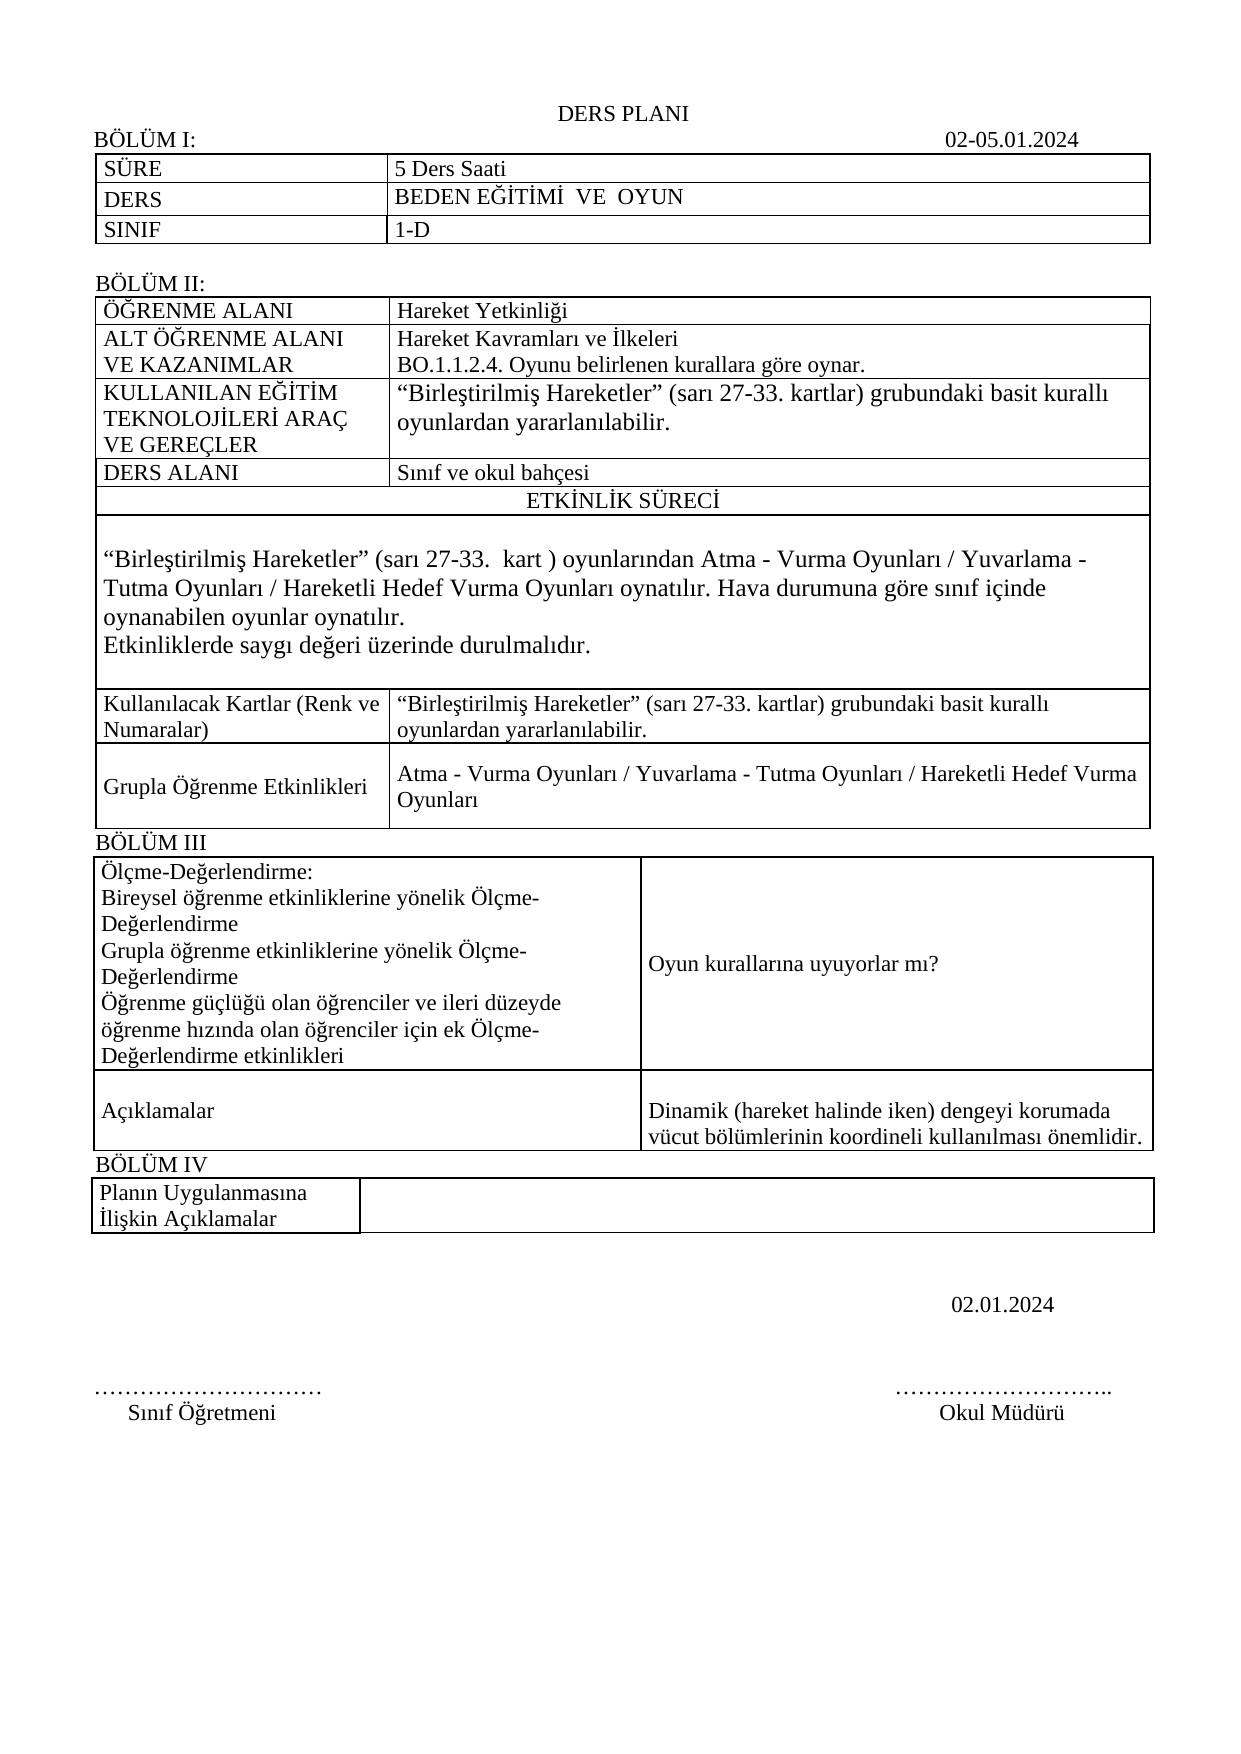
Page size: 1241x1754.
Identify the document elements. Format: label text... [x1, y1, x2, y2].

subtitle BÖLÜM IV [65, 1151, 1181, 1177]
table_cell Sınıf ve okul bahçesi [390, 459, 1149, 486]
text Sınıf Öğretmeni Okul Müdürü [65, 1399, 1181, 1426]
table_cell Atma - Vurma Oyunları / Yuvarlama - Tutma Oyunları / Hareketli Hedef Vurma Oyunları [390, 744, 1149, 828]
table_cell SINIF [97, 216, 386, 243]
table_cell DERS [97, 183, 387, 215]
table_header Hareket Yetkinliği [390, 298, 1150, 324]
table_cell “Birleştirilmiş Hareketler” (sarı 27-33. kart ) oyunlarından Atma - Vurma Oyunları / Yuvarlama - Tutma Oyunları / Hareketli Hedef Vurma Oyunları oynatılır. Hava durumuna göre sınıf içinde oynanabilen oyunlar oynatılır. Etkinliklerde saygı değeri üzerinde durulmalıdır. [97, 516, 1149, 688]
text 02.01.2024 [951, 1263, 1181, 1318]
text BÖLÜM I: 02-05.01.2024 [65, 127, 1181, 153]
table_header ÖĞRENME ALANI [96, 298, 389, 324]
table_cell Grupla Öğrenme Etkinlikleri [97, 744, 389, 828]
text ………………………… ……………………….. [65, 1373, 1181, 1399]
table_header Ölçme-Değerlendirme: Bireysel öğrenme etkinliklerine yönelik Ölçme-Değerlendirme Grupla öğrenme etkinliklerine yönelik Ölçme-Değerlendirme Öğrenme güçlüğü olan öğrenciler ve ileri düzeyde öğrenme hızında olan öğrenciler için ek Ölçme-Değerlendirme etkinlikleri [95, 858, 640, 1068]
table_header 5 Ders Saati [388, 155, 1149, 181]
table_cell “Birleştirilmiş Hareketler” (sarı 27-33. kartlar) grubundaki basit kurallı oyunlardan yararlanılabilir. [390, 690, 1149, 742]
table_header Oyun kurallarına uyuyorlar mı? [642, 858, 1152, 1068]
table_header SÜRE [97, 155, 387, 181]
table_cell ETKİNLİK SÜRECİ [97, 487, 1149, 513]
table_cell BEDEN EĞİTİMİ VE OYUN [388, 183, 1149, 215]
table_cell Dinamik (hareket halinde iken) dengeyi korumada vücut bölümlerinin koordineli kullanılması önemlidir. [642, 1071, 1152, 1150]
table_cell Açıklamalar [95, 1071, 640, 1150]
table_cell “Birleştirilmiş Hareketler” (sarı 27-33. kartlar) grubundaki basit kurallı oyunlardan yararlanılabilir. [390, 379, 1149, 458]
subtitle BÖLÜM III [65, 829, 1181, 856]
table_cell KULLANILAN EĞİTİM TEKNOLOJİLERİ ARAÇ VE GEREÇLER [96, 379, 389, 458]
table_cell 1-D [388, 216, 1149, 243]
text DERS PLANI [65, 100, 1181, 127]
table_cell Hareket Kavramları ve İlkeleri BO.1.1.2.4. Oyunu belirlenen kurallara göre oynar. [390, 325, 1149, 377]
table_cell Kullanılacak Kartlar (Renk ve Numaralar) [97, 690, 389, 742]
table_cell ALT ÖĞRENME ALANI VE KAZANIMLAR [96, 325, 389, 377]
table_header [361, 1179, 1153, 1232]
table_header Planın Uygulanmasına İlişkin Açıklamalar [93, 1179, 359, 1232]
text BÖLÜM II: [65, 270, 1181, 296]
table_cell DERS ALANI [97, 459, 389, 486]
